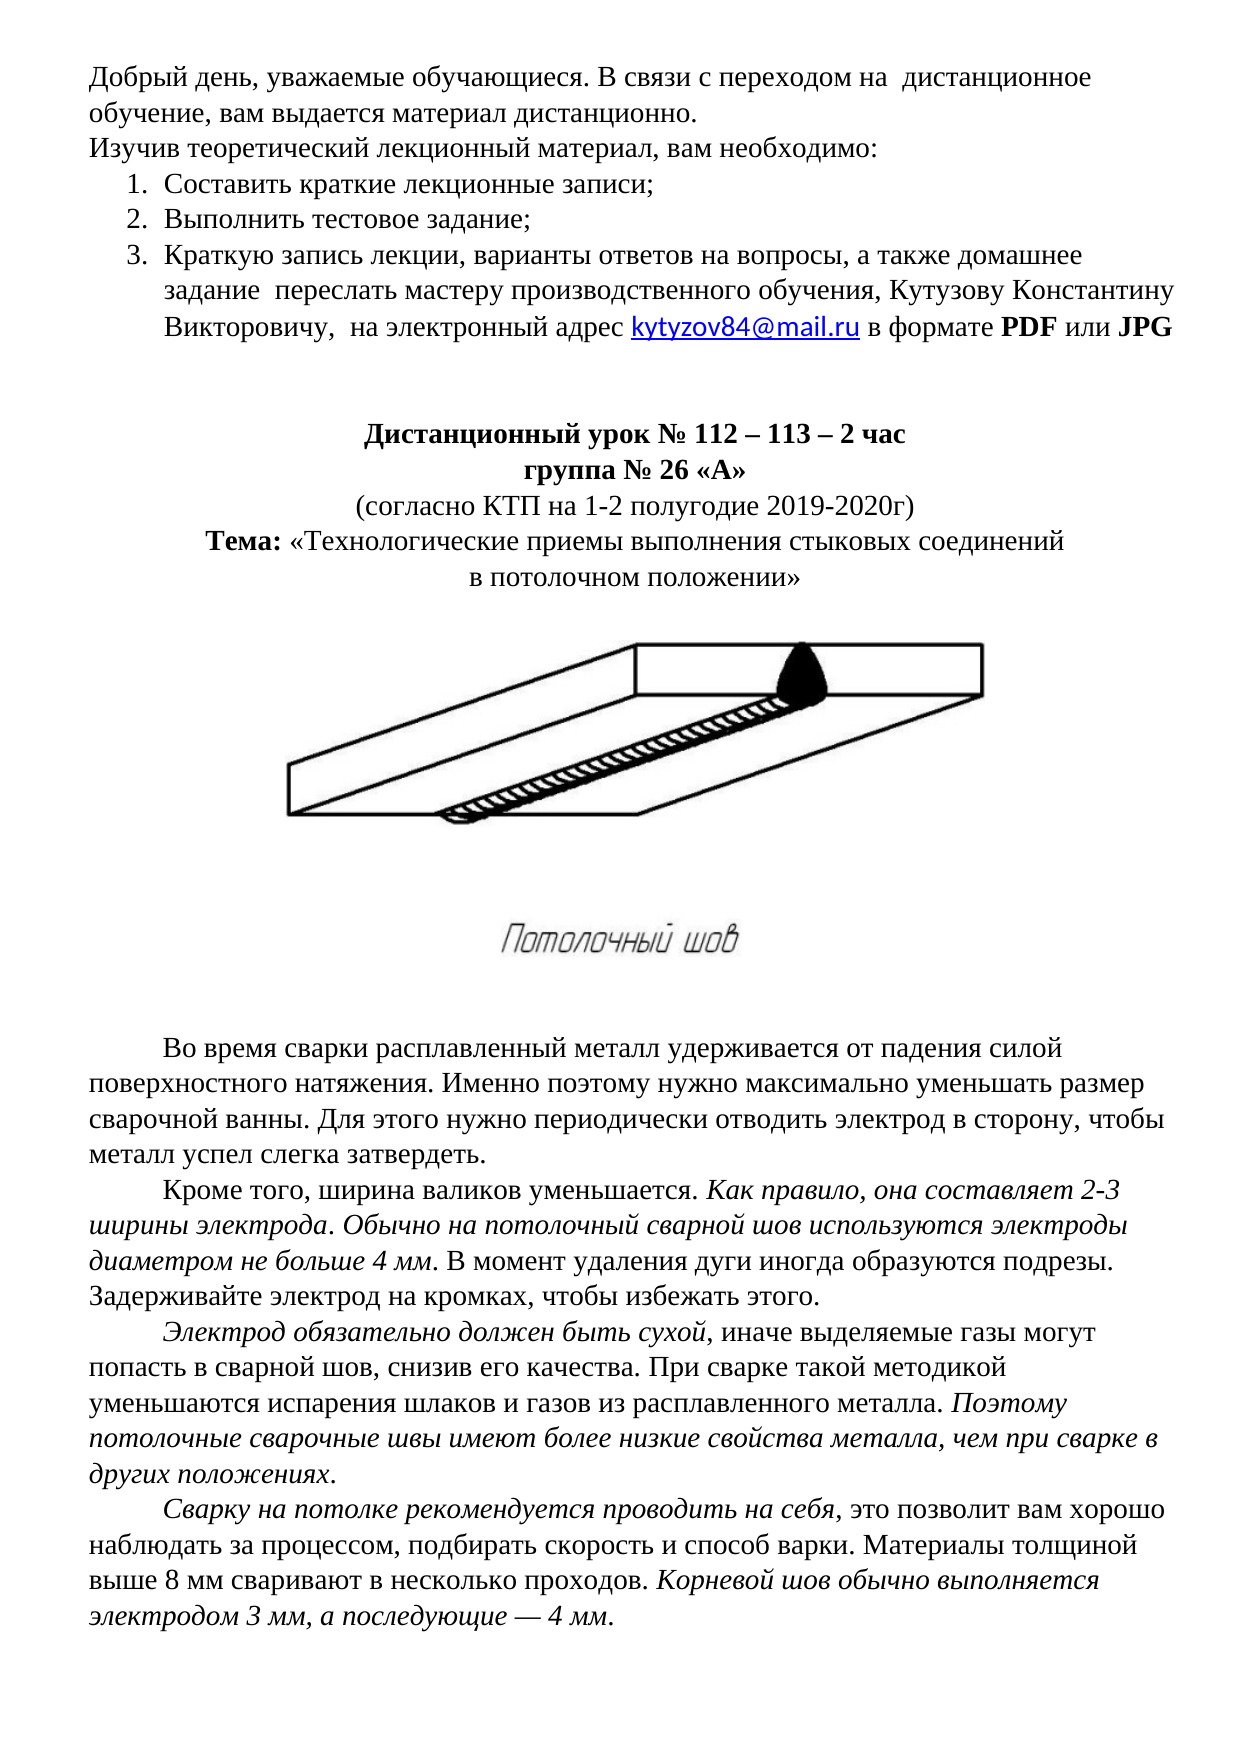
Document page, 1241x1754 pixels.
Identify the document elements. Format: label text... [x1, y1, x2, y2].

text Во время сварки расплавленный металл удерживается от падения силой поверхностного натяжения. Именно поэтому нужно максимально уменьшать размер сварочной ванны. Для этого нужно периодически отводить электрод в сторону, чтобы металл успел слегка затвердеть. [89, 1030, 1181, 1170]
text Дистанционный урок № 112 – 113 – 2 час [89, 417, 1181, 450]
text Добрый день, уважаемые обучающиеся. В связи с переходом на дистанционное обучение, вам выдается материал дистанционно. [89, 59, 1181, 128]
text Электрод обязательно должен быть сухой, иначе выделяемые газы могут попасть в сварной шов, снизив его качества. При сварке такой методикой уменьшаются испарения шлаков и газов из расплавленного металла. Поэтому потолочные сварочные швы имеют более низкие свойства металла, чем при сварке в других положениях. [89, 1314, 1181, 1489]
list Краткую запись лекции, варианты ответов на вопросы, а также домашнее задание переслать мастеру производственного обучения, Кутузову Константину Викторовичу, на электронный адрес kytyzov84@mail.ru в формате PDF или JPG [126, 237, 1181, 343]
text (согласно КТП на 1-2 полугодие 2019-2020г) [89, 488, 1181, 521]
list Выполнить тестовое задание; [126, 201, 1181, 235]
text группа № 26 «А» [89, 452, 1181, 486]
text Сварку на потолке рекомендуется проводить на себя, это позволит вам хорошо наблюдать за процессом, подбирать скорость и способ варки. Материалы толщиной выше 8 мм сваривают в несколько проходов. Корневой шов обычно выполняется электродом 3 мм, а последующие — 4 мм. [89, 1491, 1181, 1632]
picture [285, 640, 986, 965]
list Составить краткие лекционные записи; [126, 166, 1181, 199]
text в потолочном положении» [89, 559, 1181, 592]
text Изучив теоретический лекционный материал, вам необходимо: [89, 130, 1181, 164]
text Кроме того, ширина валиков уменьшается. Как правило, она составляет 2-3 ширины электрода. Обычно на потолочный сварной шов используются электроды диаметром не больше 4 мм. В момент удаления дуги иногда образуются подрезы. Задерживайте электрод на кромках, чтобы избежать этого. [89, 1172, 1181, 1312]
text Тема: «Технологические приемы выполнения стыковых соединений [89, 523, 1181, 557]
